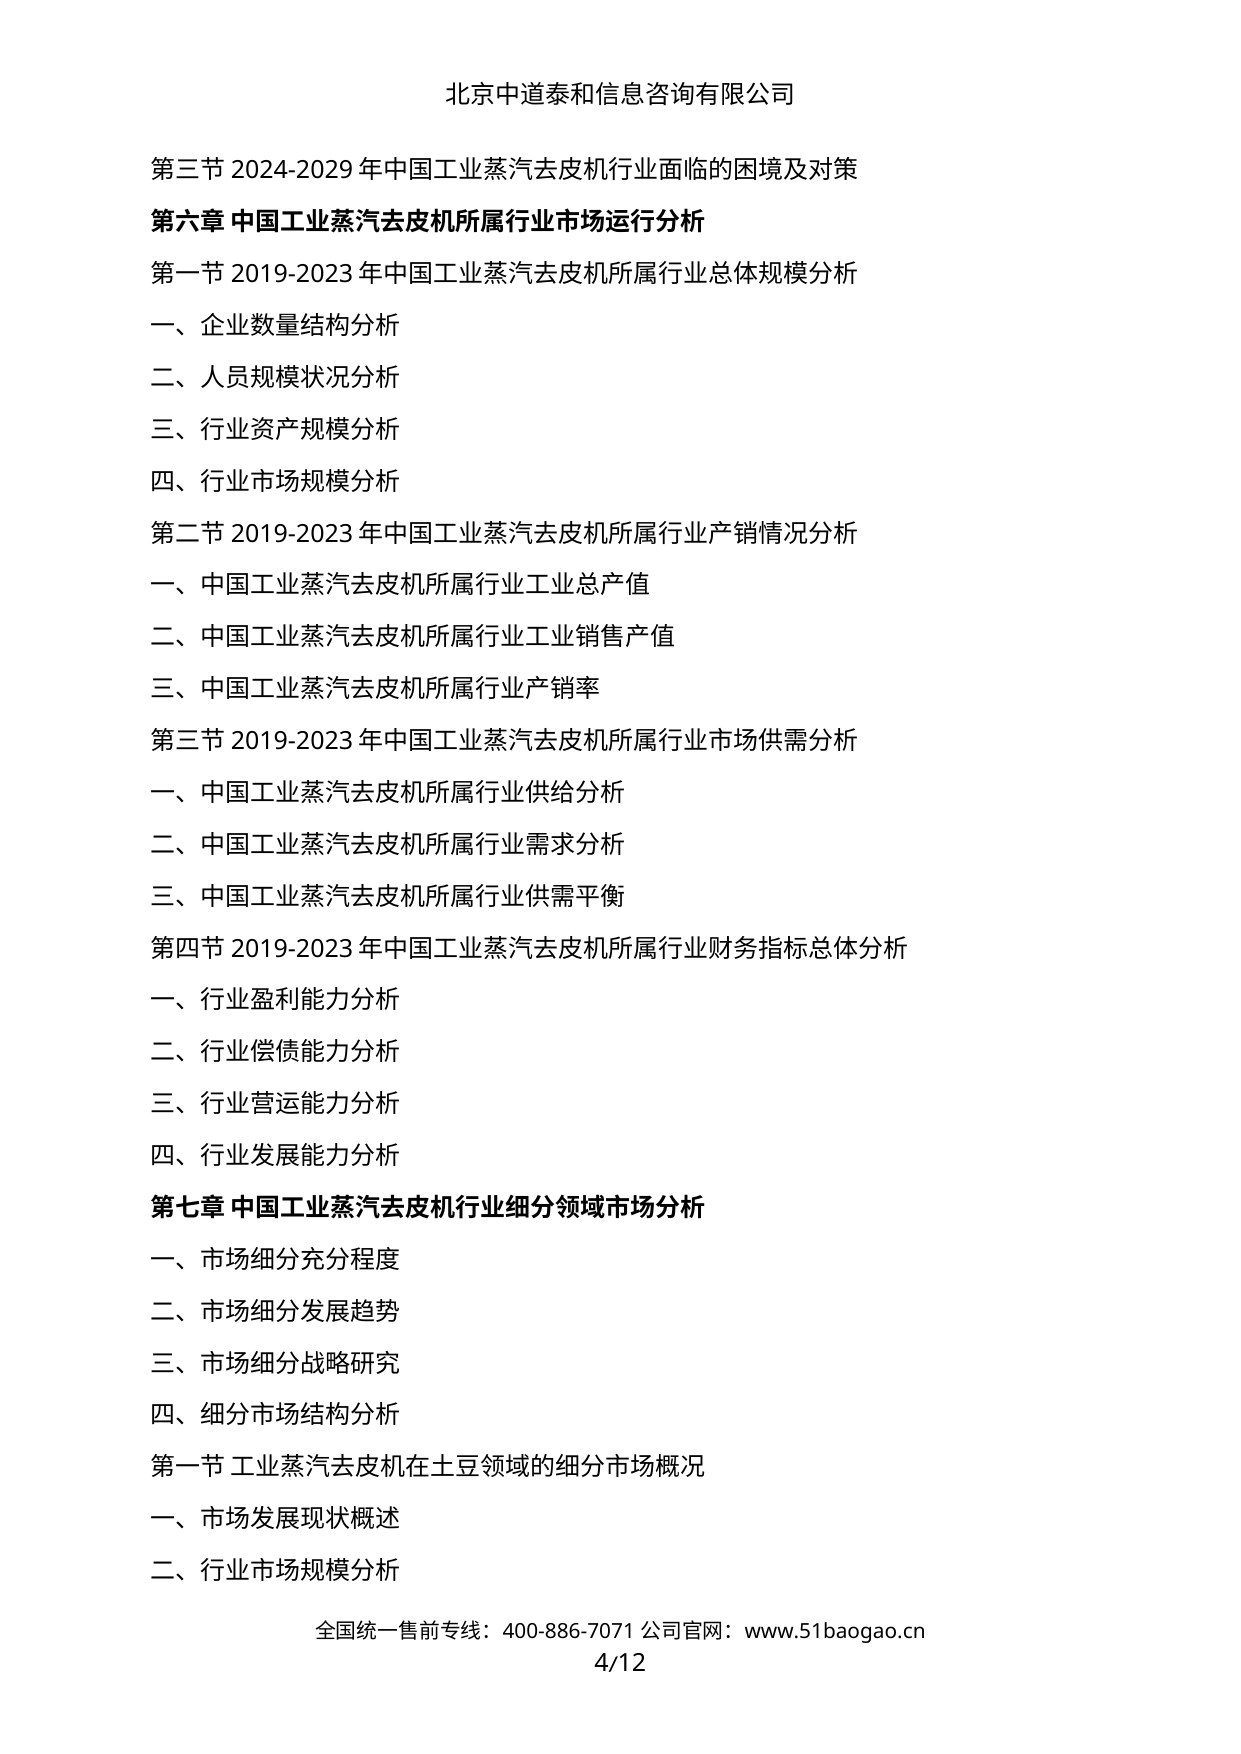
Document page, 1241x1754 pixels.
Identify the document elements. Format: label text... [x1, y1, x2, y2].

text 一、中国工业蒸汽去皮机所属行业工业总产值 [150, 565, 1090, 601]
text 四、细分市场结构分析 [150, 1395, 1090, 1431]
text 一、行业盈利能力分析 [150, 980, 1090, 1016]
text 二、行业偿债能力分析 [150, 1032, 1090, 1068]
text 二、中国工业蒸汽去皮机所属行业需求分析 [150, 824, 1090, 861]
text 第四节 2019-2023年中国工业蒸汽去皮机所属行业财务指标总体分析 [150, 928, 1090, 964]
text 三、行业营运能力分析 [150, 1084, 1090, 1120]
text 二、中国工业蒸汽去皮机所属行业工业销售产值 [150, 617, 1090, 653]
text 一、企业数量结构分析 [150, 306, 1090, 342]
text 四、行业发展能力分析 [150, 1136, 1090, 1172]
text 三、中国工业蒸汽去皮机所属行业产销率 [150, 669, 1090, 705]
text 三、行业资产规模分析 [150, 409, 1090, 446]
text 一、市场细分充分程度 [150, 1239, 1090, 1276]
text 二、行业市场规模分析 [150, 1551, 1090, 1587]
text 第七章 中国工业蒸汽去皮机行业细分领域市场分析 [150, 1187, 1090, 1224]
text 三、市场细分战略研究 [150, 1343, 1090, 1379]
text 第一节 工业蒸汽去皮机在土豆领域的细分市场概况 [150, 1447, 1090, 1483]
text 第二节 2019-2023年中国工业蒸汽去皮机所属行业产销情况分析 [150, 513, 1090, 549]
text 一、市场发展现状概述 [150, 1499, 1090, 1535]
text 第六章 中国工业蒸汽去皮机所属行业市场运行分析 [150, 202, 1090, 238]
text 二、市场细分发展趋势 [150, 1291, 1090, 1327]
text 二、人员规模状况分析 [150, 357, 1090, 394]
text 第三节 2024-2029年中国工业蒸汽去皮机行业面临的困境及对策 [150, 150, 1090, 186]
text 第一节 2019-2023年中国工业蒸汽去皮机所属行业总体规模分析 [150, 254, 1090, 290]
text 一、中国工业蒸汽去皮机所属行业供给分析 [150, 772, 1090, 809]
text 四、行业市场规模分析 [150, 461, 1090, 497]
text 三、中国工业蒸汽去皮机所属行业供需平衡 [150, 876, 1090, 912]
text 第三节 2019-2023年中国工业蒸汽去皮机所属行业市场供需分析 [150, 721, 1090, 757]
